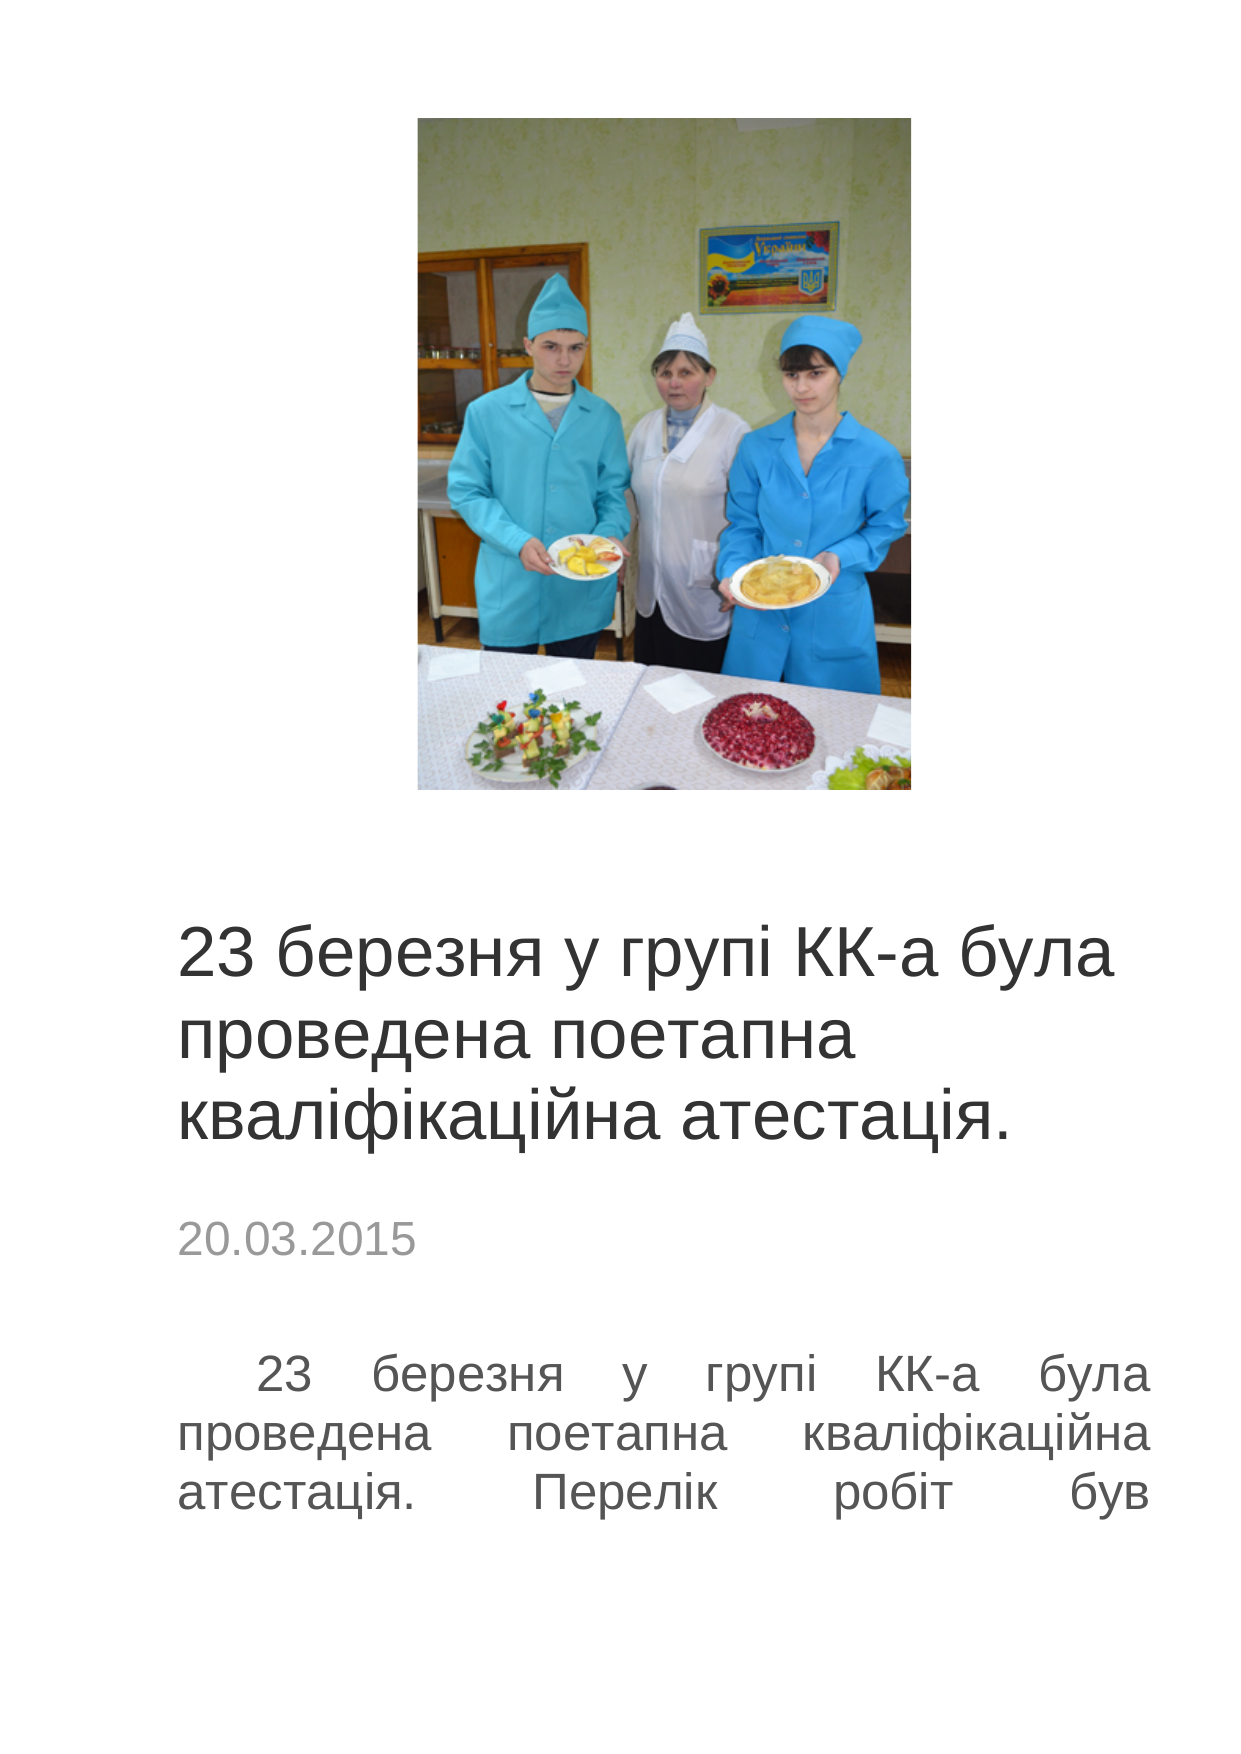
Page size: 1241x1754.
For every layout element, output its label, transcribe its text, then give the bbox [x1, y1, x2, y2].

text 20.03.2015 [177, 1194, 1152, 1265]
picture [417, 118, 912, 790]
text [177, 1344, 1152, 1520]
text 23 березня у групі КК-а була проведена поетапна кваліфікаційна атестація. [177, 910, 1152, 1154]
